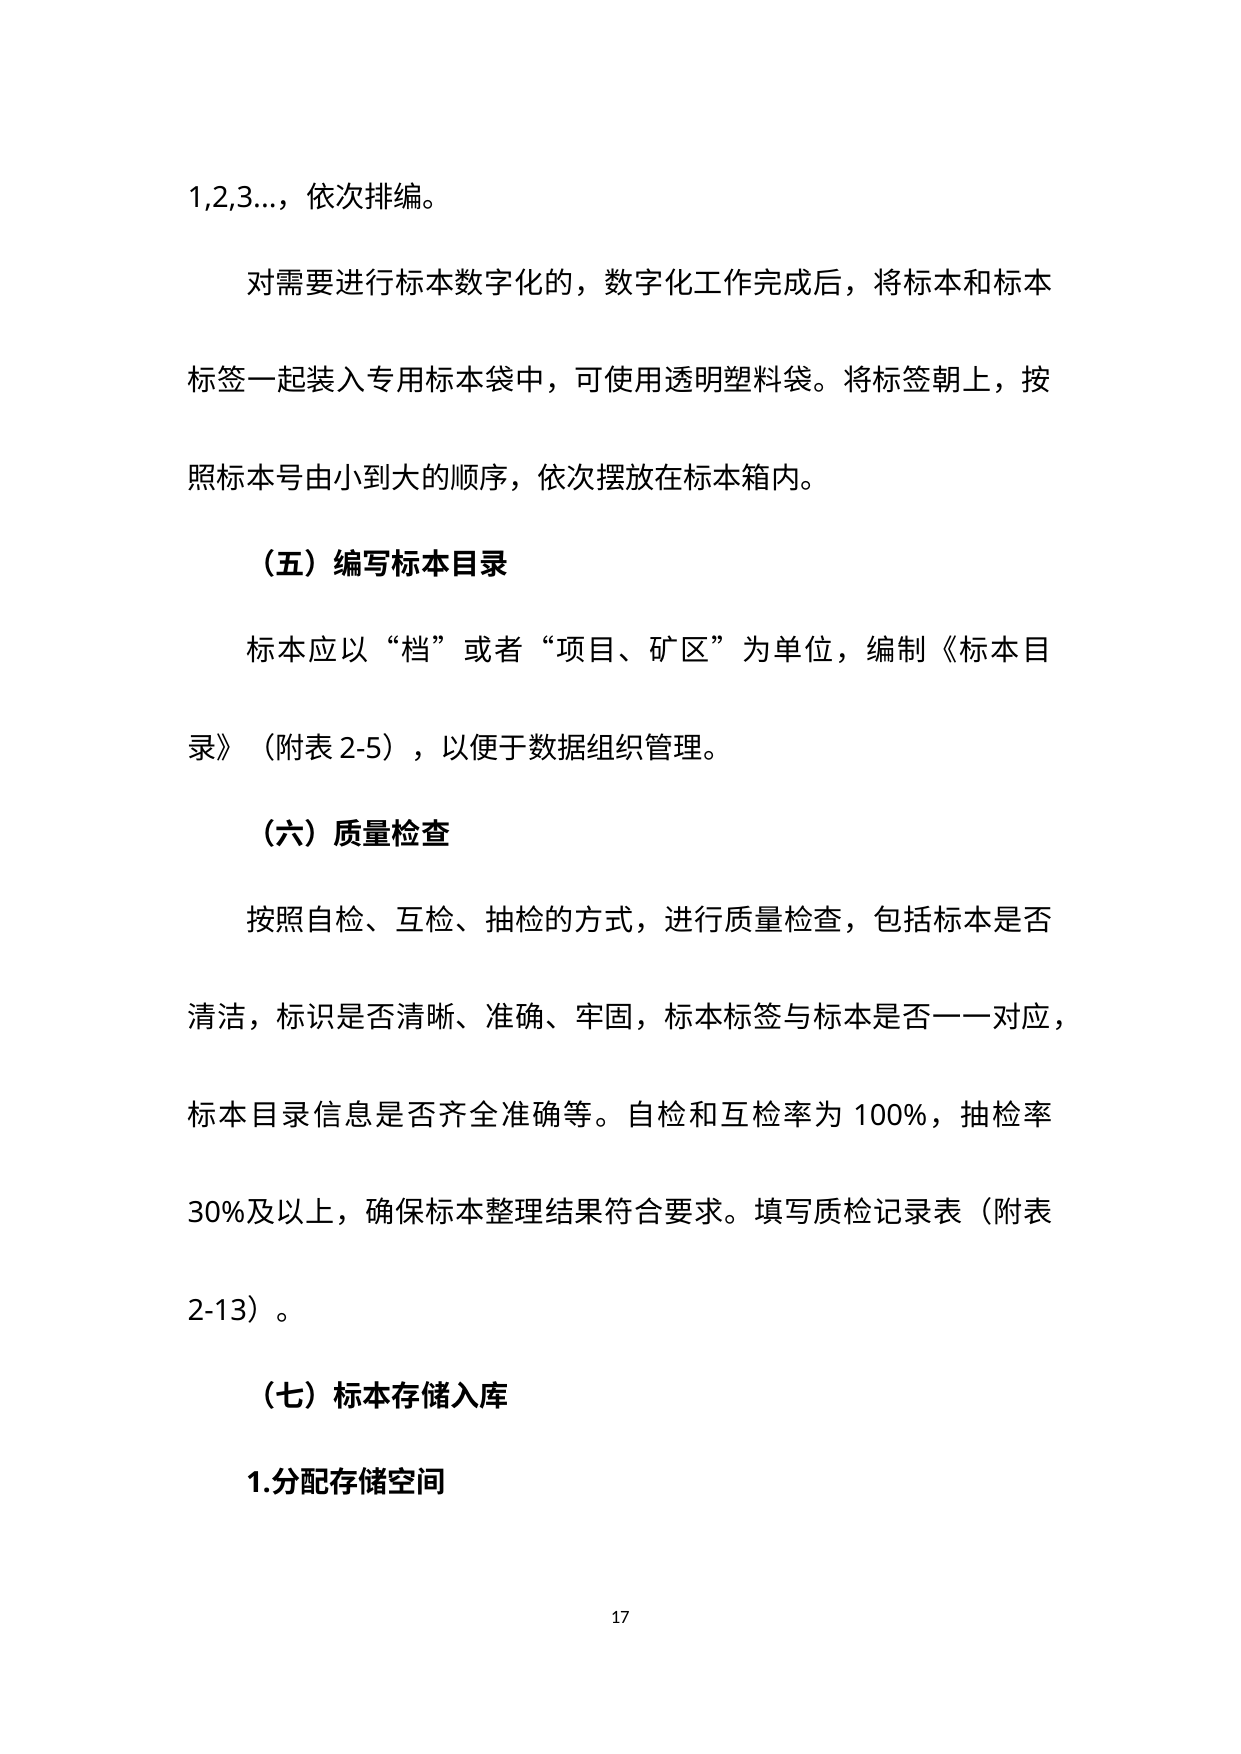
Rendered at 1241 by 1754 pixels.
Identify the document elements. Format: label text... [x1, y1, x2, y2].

text （七）标本存储入库 [187, 1361, 1053, 1426]
text （五）编写标本目录 [187, 529, 1053, 594]
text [187, 162, 1053, 227]
text （六）质量检查 [187, 799, 1053, 864]
text 对需要进行标本数字化的，数字化工作完成后，将标本和标本标签一起装入专用标本袋中，可使用透明塑料袋。将标签朝上，按照标本号由小到大的顺序，依次摆放在标本箱内。 [187, 248, 1053, 508]
text 1.分配存储空间 [187, 1447, 1053, 1512]
text 按照自检、互检、抽检的方式，进行质量检查，包括标本是否清洁，标识是否清晰、准确、牢固，标本标签与标本是否一一对应，标本目录信息是否齐全准确等。自检和互检率为100%，抽检率30%及以上，确保标本整理结果符合要求。填写质检记录表（附表2-13）。 [187, 885, 1053, 1340]
text 标本应以“档”或者“项目、矿区”为单位，编制《标本目录》（附表2-5），以便于数据组织管理。 [187, 615, 1053, 778]
